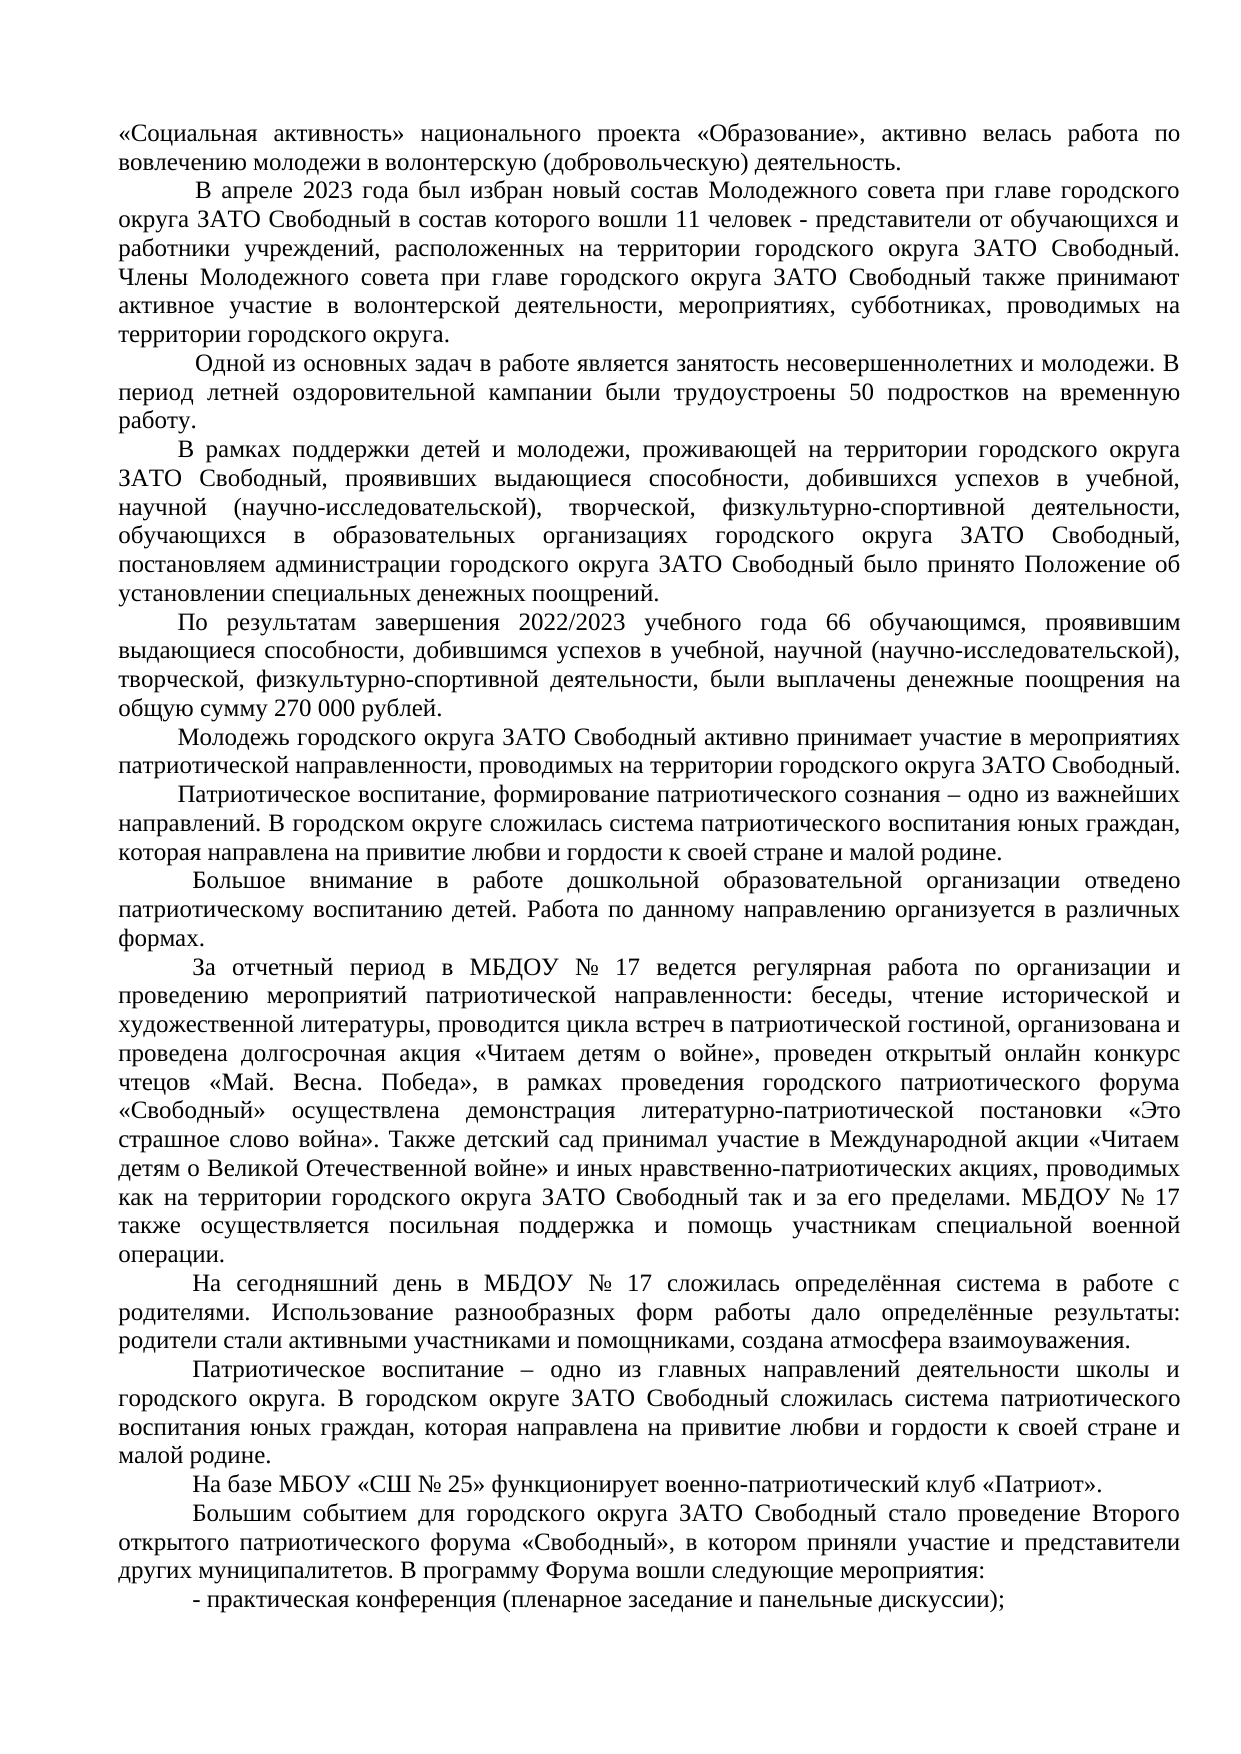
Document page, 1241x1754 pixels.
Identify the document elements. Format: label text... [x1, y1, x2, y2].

text На сегодняшний день в МБДОУ № 17 сложилась определённая система в работе с родителями. Использование разнообразных форм работы дало определённые результаты: родители стали активными участниками и помощниками, создана атмосфера взаимоуважения. [118, 1268, 1181, 1354]
text Одной из основных задач в работе является занятость несовершеннолетних и молодежи. В период летней оздоровительной кампании были трудоустроены 50 подростков на временную работу. [118, 348, 1181, 434]
text За отчетный период в МБДОУ № 17 ведется регулярная работа по организации и проведению мероприятий патриотической направленности: беседы, чтение исторической и художественной литературы, проводится цикла встреч в патриотической гостиной, организована и проведена долгосрочная акция «Читаем детям о войне», проведен открытый онлайн конкурс чтецов «Май. Весна. Победа», в рамках проведения городского патриотического форума «Свободный» осуществлена демонстрация литературно-патриотической постановки «Это страшное слово война». Также детский сад принимал участие в Международной акции «Читаем детям о Великой Отечественной войне» и иных нравственно-патриотических акциях, проводимых как на территории городского округа ЗАТО Свободный так и за его пределами. МБДОУ № 17 также осуществляется посильная поддержка и помощь участникам специальной военной операции. [118, 952, 1181, 1268]
text - практическая конференция (пленарное заседание и панельные дискуссии); [118, 1584, 1181, 1613]
text По результатам завершения 2022/2023 учебного года 66 обучающимся, проявившим выдающиеся способности, добившимся успехов в учебной, научной (научно-исследовательской), творческой, физкультурно-спортивной деятельности, были выплачены денежные поощрения на общую сумму 270 000 рублей. [118, 607, 1181, 722]
text Патриотическое воспитание, формирование патриотического сознания – одно из важнейших направлений. В городском округе сложилась система патриотического воспитания юных граждан, которая направлена на привитие любви и гордости к своей стране и малой родине. [118, 779, 1181, 866]
text Большое внимание в работе дошкольной образовательной организации отведено патриотическому воспитанию детей. Работа по данному направлению организуется в различных формах. [118, 866, 1181, 952]
text Патриотическое воспитание – одно из главных направлений деятельности школы и городского округа. В городском округе ЗАТО Свободный сложилась система патриотического воспитания юных граждан, которая направлена на привитие любви и гордости к своей стране и малой родине. [118, 1354, 1181, 1469]
text В рамках поддержки детей и молодежи, проживающей на территории городского округа ЗАТО Свободный, проявивших выдающиеся способности, добившихся успехов в учебной, научной (научно-исследовательской), творческой, физкультурно-спортивной деятельности, обучающихся в образовательных организациях городского округа ЗАТО Свободный, постановляем администрации городского округа ЗАТО Свободный было принято Положение об установлении специальных денежных поощрений. [118, 434, 1181, 607]
text На базе МБОУ «СШ № 25» функционирует военно-патриотический клуб «Патриот». [118, 1469, 1181, 1498]
text Большим событием для городского округа ЗАТО Свободный стало проведение Второго открытого патриотического форума «Свободный», в котором приняли участие и представители других муниципалитетов. В программу Форума вошли следующие мероприятия: [118, 1498, 1181, 1584]
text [118, 118, 1181, 176]
text Молодежь городского округа ЗАТО Свободный активно принимает участие в мероприятиях патриотической направленности, проводимых на территории городского округа ЗАТО Свободный. [118, 722, 1181, 779]
text В апреле 2023 года был избран новый состав Молодежного совета при главе городского округа ЗАТО Свободный в состав которого вошли 11 человек - представители от обучающихся и работники учреждений, расположенных на территории городского округа ЗАТО Свободный. Члены Молодежного совета при главе городского округа ЗАТО Свободный также принимают активное участие в волонтерской деятельности, мероприятиях, субботниках, проводимых на территории городского округа. [118, 176, 1181, 348]
